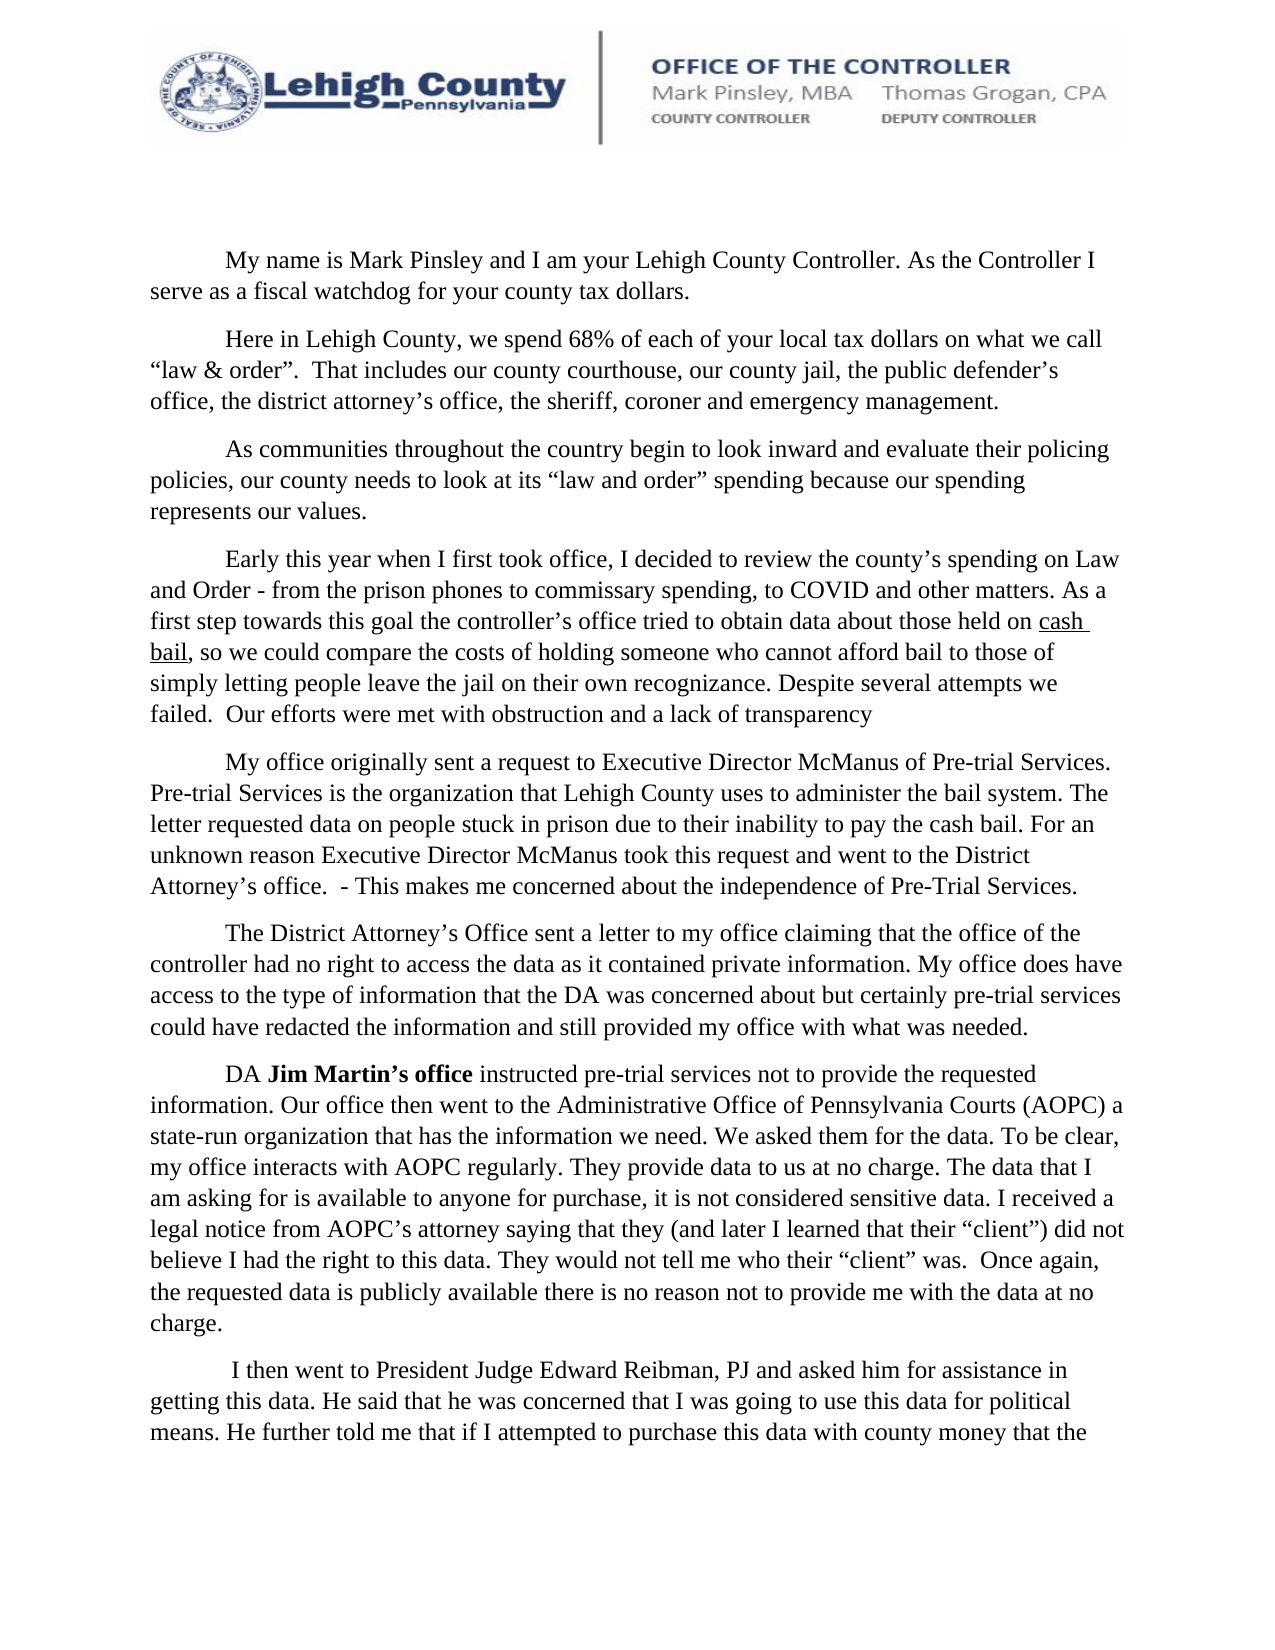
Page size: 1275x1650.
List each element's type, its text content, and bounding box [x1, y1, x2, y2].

text My office originally sent a request to Executive Director McManus of Pre-trial Services. Pre-trial Services is the organization that Lehigh County uses to administer the bail system. The letter requested data on people stuck in prison due to their inability to pay the cash bail. For an unknown reason Executive Director McManus took this request and went to the District Attorney’s office. - This makes me concerned about the independence of Pre-Trial Services. [150, 747, 1125, 899]
text My name is Mark Pinsley and I am your Lehigh County Controller. As the Controller I serve as a fiscal watchdog for your county tax dollars. [150, 245, 1125, 305]
text As communities throughout the country begin to look inward and evaluate their policing policies, our county needs to look at its “law and order” spending because our spending represents our values. [150, 434, 1125, 525]
picture [150, 28, 1125, 149]
text The District Attorney’s Office sent a letter to my office claiming that the office of the controller had no right to access the data as it contained private information. My office does have access to the type of information that the DA was concerned about but certainly pre-trial services could have redacted the information and still provided my office with what was needed. [150, 918, 1125, 1040]
text Early this year when I first took office, I decided to review the county’s spending on Law and Order - from the prison phones to commissary spending, to COVID and other matters. As a first step towards this goal the controller’s office tried to obtain data about those held on cash bail, so we could compare the costs of holding someone who cannot afford bail to those of simply letting people leave the jail on their own recognizance. Despite several attempts we failed. Our efforts were met with obstruction and a lack of transparency [150, 544, 1125, 728]
text DA Jim Martin’s office instructed pre-trial services not to provide the requested information. Our office then went to the Administrative Office of Pennsylvania Courts (AOPC) a state-run organization that has the information we need. We asked them for the data. To be clear, my office interacts with AOPC regularly. They provide data to us at no charge. The data that I am asking for is available to anyone for purchase, it is not considered sensitive data. I received a legal notice from AOPC’s attorney saying that they (and later I learned that their “client”) did not believe I had the right to this data. They would not tell me who their “client” was. Once again, the requested data is publicly available there is no reason not to provide me with the data at no charge. [150, 1059, 1125, 1336]
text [150, 1355, 1125, 1446]
text Here in Lehigh County, we spend 68% of each of your local tax dollars on what we call “law & order”. That includes our county courthouse, our county jail, the public defender’s office, the district attorney’s office, the sheriff, coroner and emergency management. [150, 324, 1125, 415]
